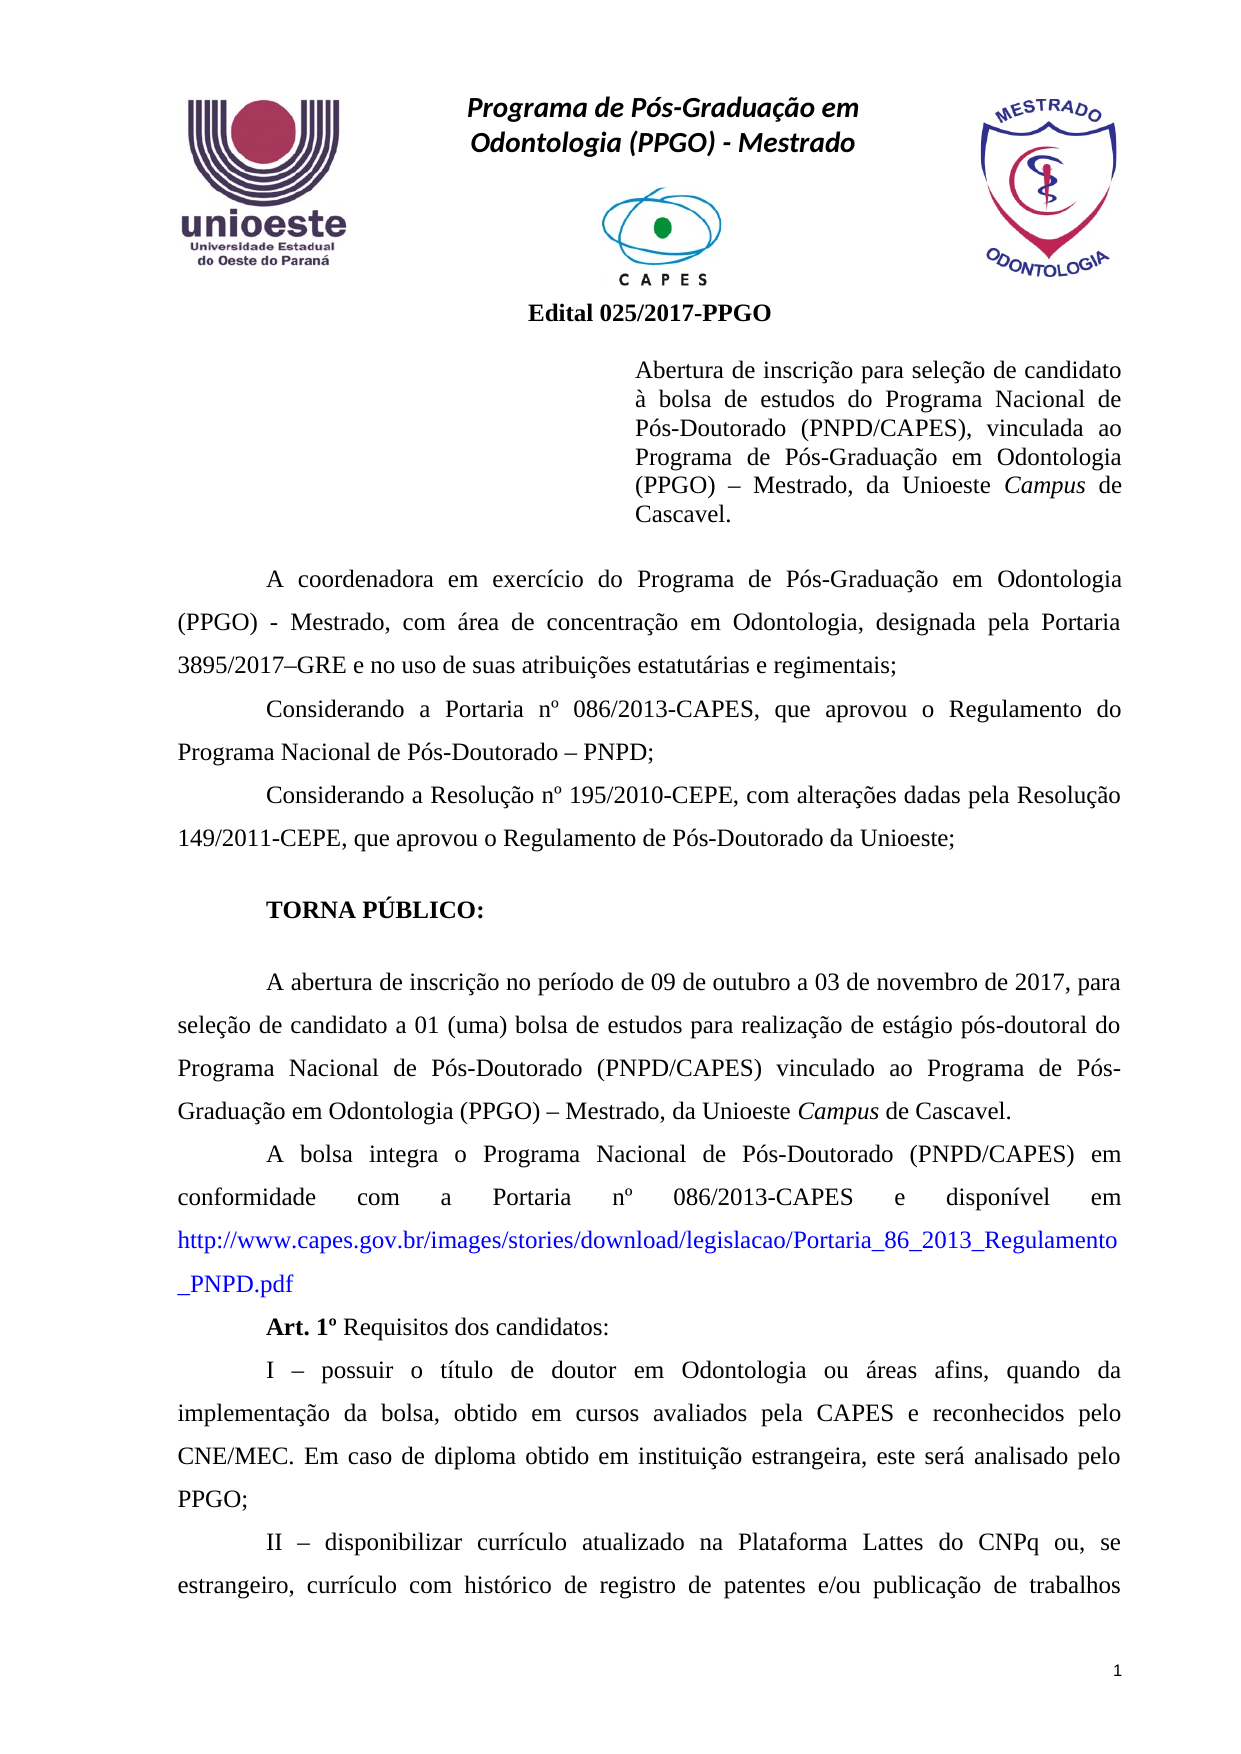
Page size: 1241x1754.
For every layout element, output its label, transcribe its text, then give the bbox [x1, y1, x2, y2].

picture [601, 188, 722, 286]
text Considerando a Portaria nº 086/2013-CAPES, que aprovou o Regulamento do Programa Nacional de Pós-Doutorado – PNPD; [177, 694, 1122, 766]
text A bolsa integra o Programa Nacional de Pós-Doutorado (PNPD/CAPES) em conformidade com a Portaria nº 086/2013-CAPES e disponível em http://www.capes.gov.br/images/stories/download/legislacao/Portaria_86_2013_Regulamento_PNPD.pdf [177, 1139, 1122, 1297]
text Abertura de inscrição para seleção de candidato à bolsa de estudos do Programa Nacional de Pós-Doutorado (PNPD/CAPES), vinculada ao Programa de Pós-Graduação em Odontologia (PPGO) – Mestrado, da Unioeste Campus de Cascavel. [635, 356, 1122, 528]
text I – possuir o título de doutor em Odontologia ou áreas afins, quando da implementação da bolsa, obtido em cursos avaliados pela CAPES e reconhecidos pelo CNE/MEC. Em caso de diploma obtido em instituição estrangeira, este será analisado pelo PPGO; [177, 1355, 1122, 1513]
picture [980, 99, 1117, 277]
text Considerando a Resolução nº 195/2010-CEPE, com alterações dadas pela Resolução 149/2011-CEPE, que aprovou o Regulamento de Pós-Doutorado da Unioeste; [177, 780, 1122, 852]
picture [177, 97, 347, 268]
text TORNA PÚBLICO: [177, 895, 1122, 924]
text Art. 1º Requisitos dos candidatos: [177, 1312, 1122, 1341]
text A abertura de inscrição no período de 09 de outubro a 03 de novembro de 2017, para seleção de candidato a 01 (uma) bolsa de estudos para realização de estágio pós-doutoral do Programa Nacional de Pós-Doutorado (PNPD/CAPES) vinculado ao Programa de Pós-Graduação em Odontologia (PPGO) – Mestrado, da Unioeste Campus de Cascavel. [177, 967, 1122, 1125]
text A coordenadora em exercício do Programa de Pós-Graduação em Odontologia (PPGO) - Mestrado, com área de concentração em Odontologia, designada pela Portaria 3895/2017–GRE e no uso de suas atribuições estatutárias e regimentais; [177, 564, 1122, 679]
text Edital 025/2017-PPGO [177, 298, 1122, 327]
